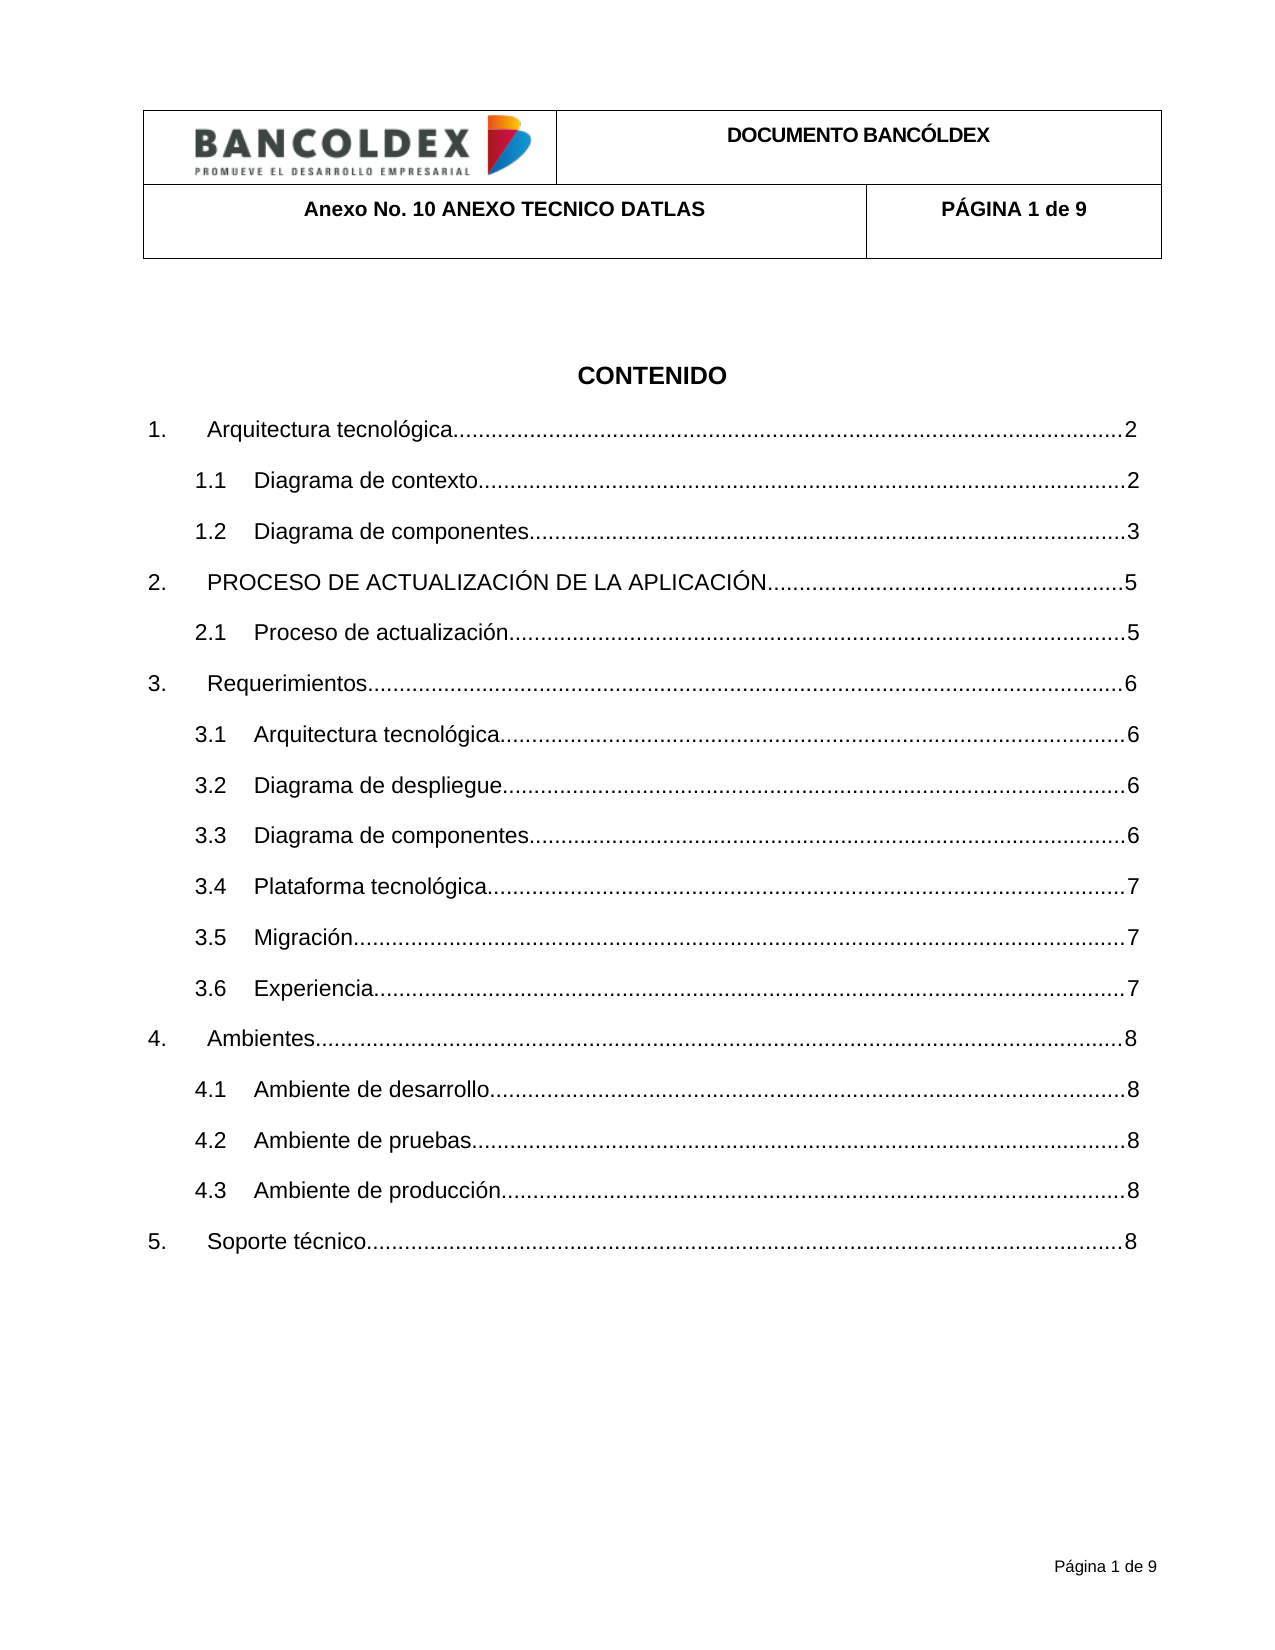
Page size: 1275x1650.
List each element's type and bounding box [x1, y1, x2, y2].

picture [193, 111, 533, 183]
